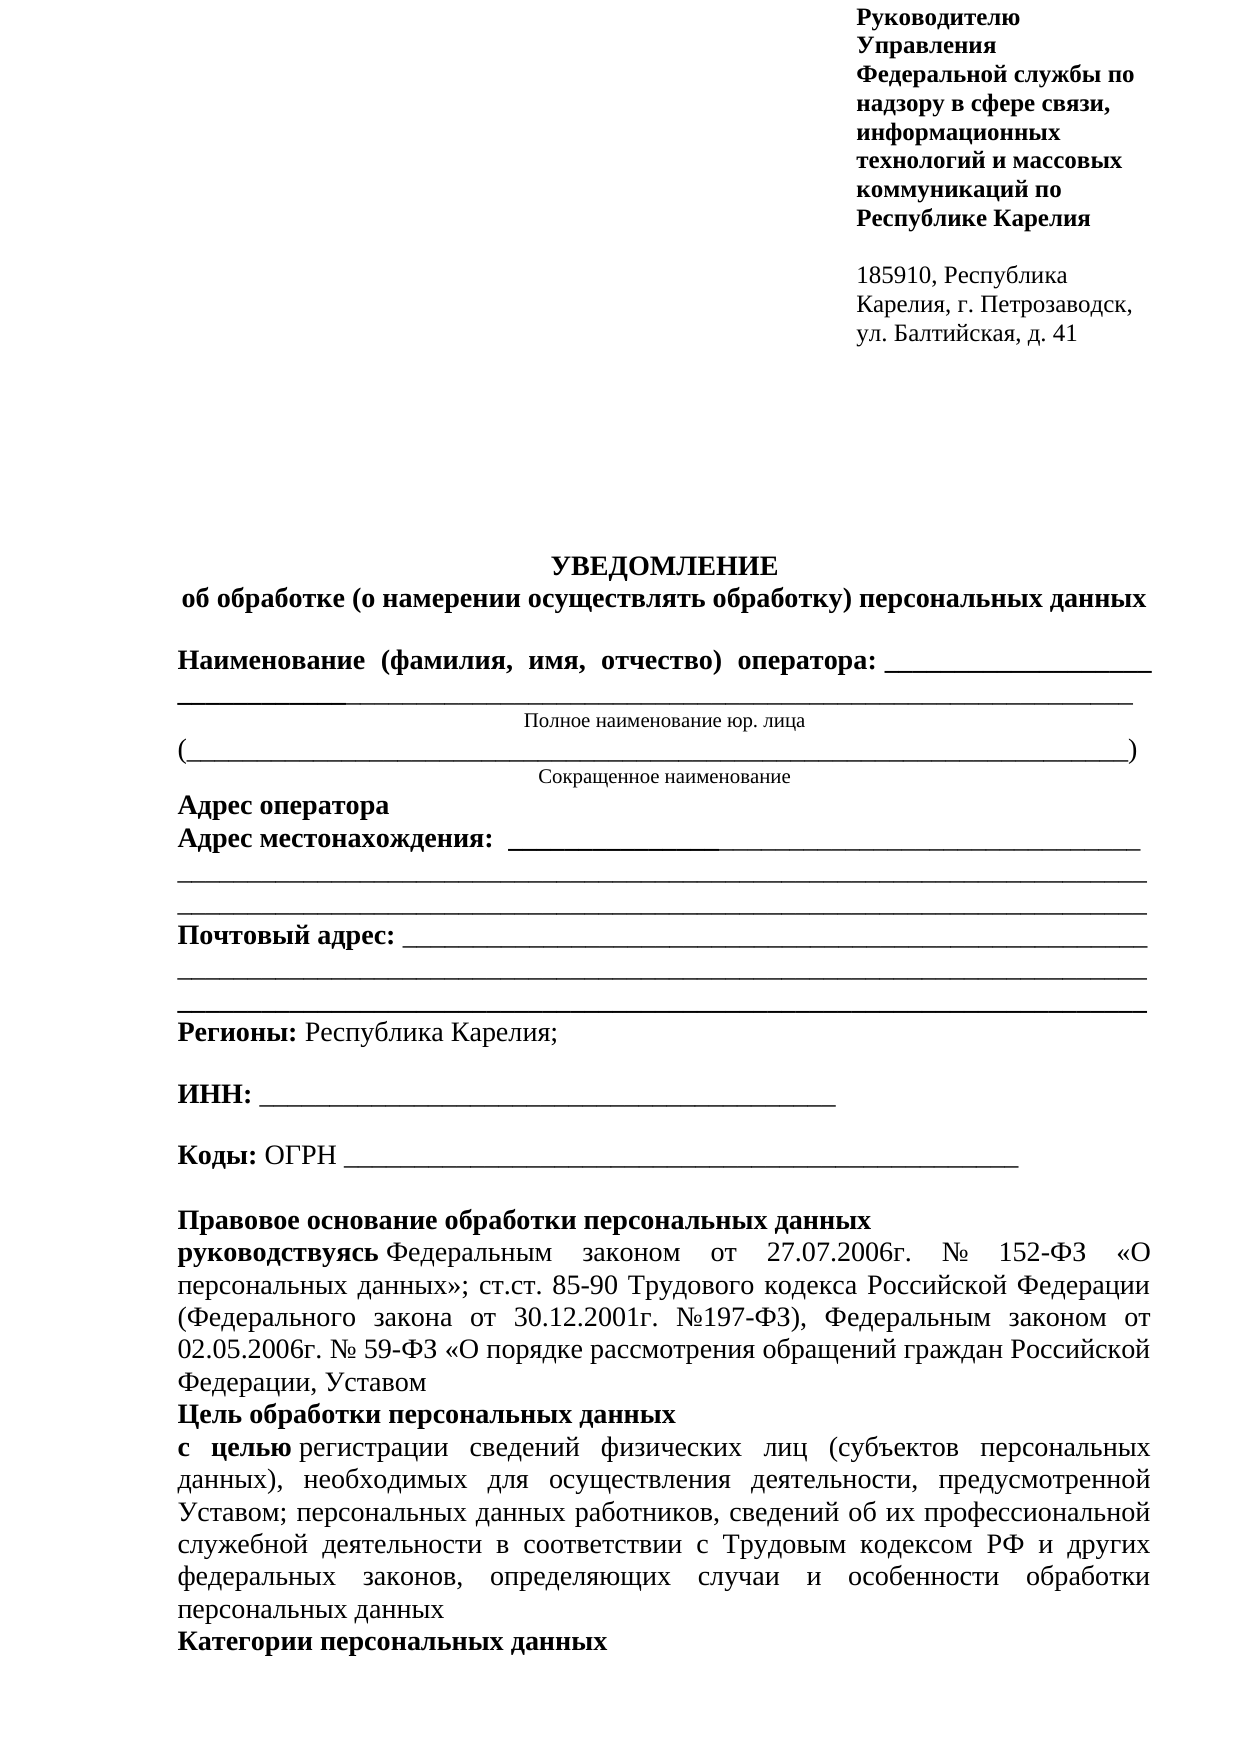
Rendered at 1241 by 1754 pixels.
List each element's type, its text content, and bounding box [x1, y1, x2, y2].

text (___________________________________________________________________) [177, 732, 1152, 764]
text Сокращенное наименование [177, 764, 1152, 788]
text УВЕДОМЛЕНИЕ об обработке (о намерении осуществлять обработку) персональных данных [177, 549, 1152, 614]
text _____________________________________________________________________ [177, 950, 1152, 983]
text Коды: ОГРН ________________________________________________ [177, 1138, 1152, 1171]
text Категории персональных данных [177, 1624, 1152, 1657]
text Цель обработки персональных данных [177, 1397, 1152, 1430]
text Регионы: Республика Карелия; [177, 1015, 1152, 1047]
text _____________________________________________________________________ [177, 983, 1152, 1015]
text Адрес местонахождения: _____________________________________________ [177, 821, 1152, 853]
text Почтовый адрес: _____________________________________________________ [177, 918, 1152, 950]
text __________________________________________________________________________________________________________________________________________ [177, 853, 1152, 918]
text Наименование (фамилия, имя, отчество) оператора: ___________________ ____________________________________________________________________ [177, 643, 1152, 708]
text Правовое основание обработки персональных данных [177, 1203, 1152, 1235]
text с целью регистрации сведений физических лиц (субъектов персональных данных), необходимых для осуществления деятельности, предусмотренной Уставом; персональных данных работников, сведений об их профессиональной служебной деятельности в соответствии с Трудовым кодексом РФ и других федеральных законов, определяющих случаи и особенности обработки персональных данных [177, 1430, 1152, 1624]
text руководствуясь Федеральным законом от 27.07.2006г. № 152-ФЗ «О персональных данных»; ст.ст. 85-90 Трудового кодекса Российской Федерации (Федерального закона от 30.12.2001г. №197-ФЗ), Федеральным законом от 02.05.2006г. № 59-ФЗ «О порядке рассмотрения обращений граждан Российской Федерации, Уставом [177, 1235, 1152, 1397]
text Адрес оператора [177, 788, 1152, 821]
text ИНН: _________________________________________ [177, 1077, 1152, 1109]
table_header Руководителю Управления Федеральной службы по надзору в сфере связи, информационных технологий и массовых коммуникаций по Республике Карелия 185910, Республика Карелия, г. Петрозаводск, ул. Балтийская, д. 41 [855, 0, 1147, 348]
text Полное наименование юр. лица [177, 708, 1152, 732]
